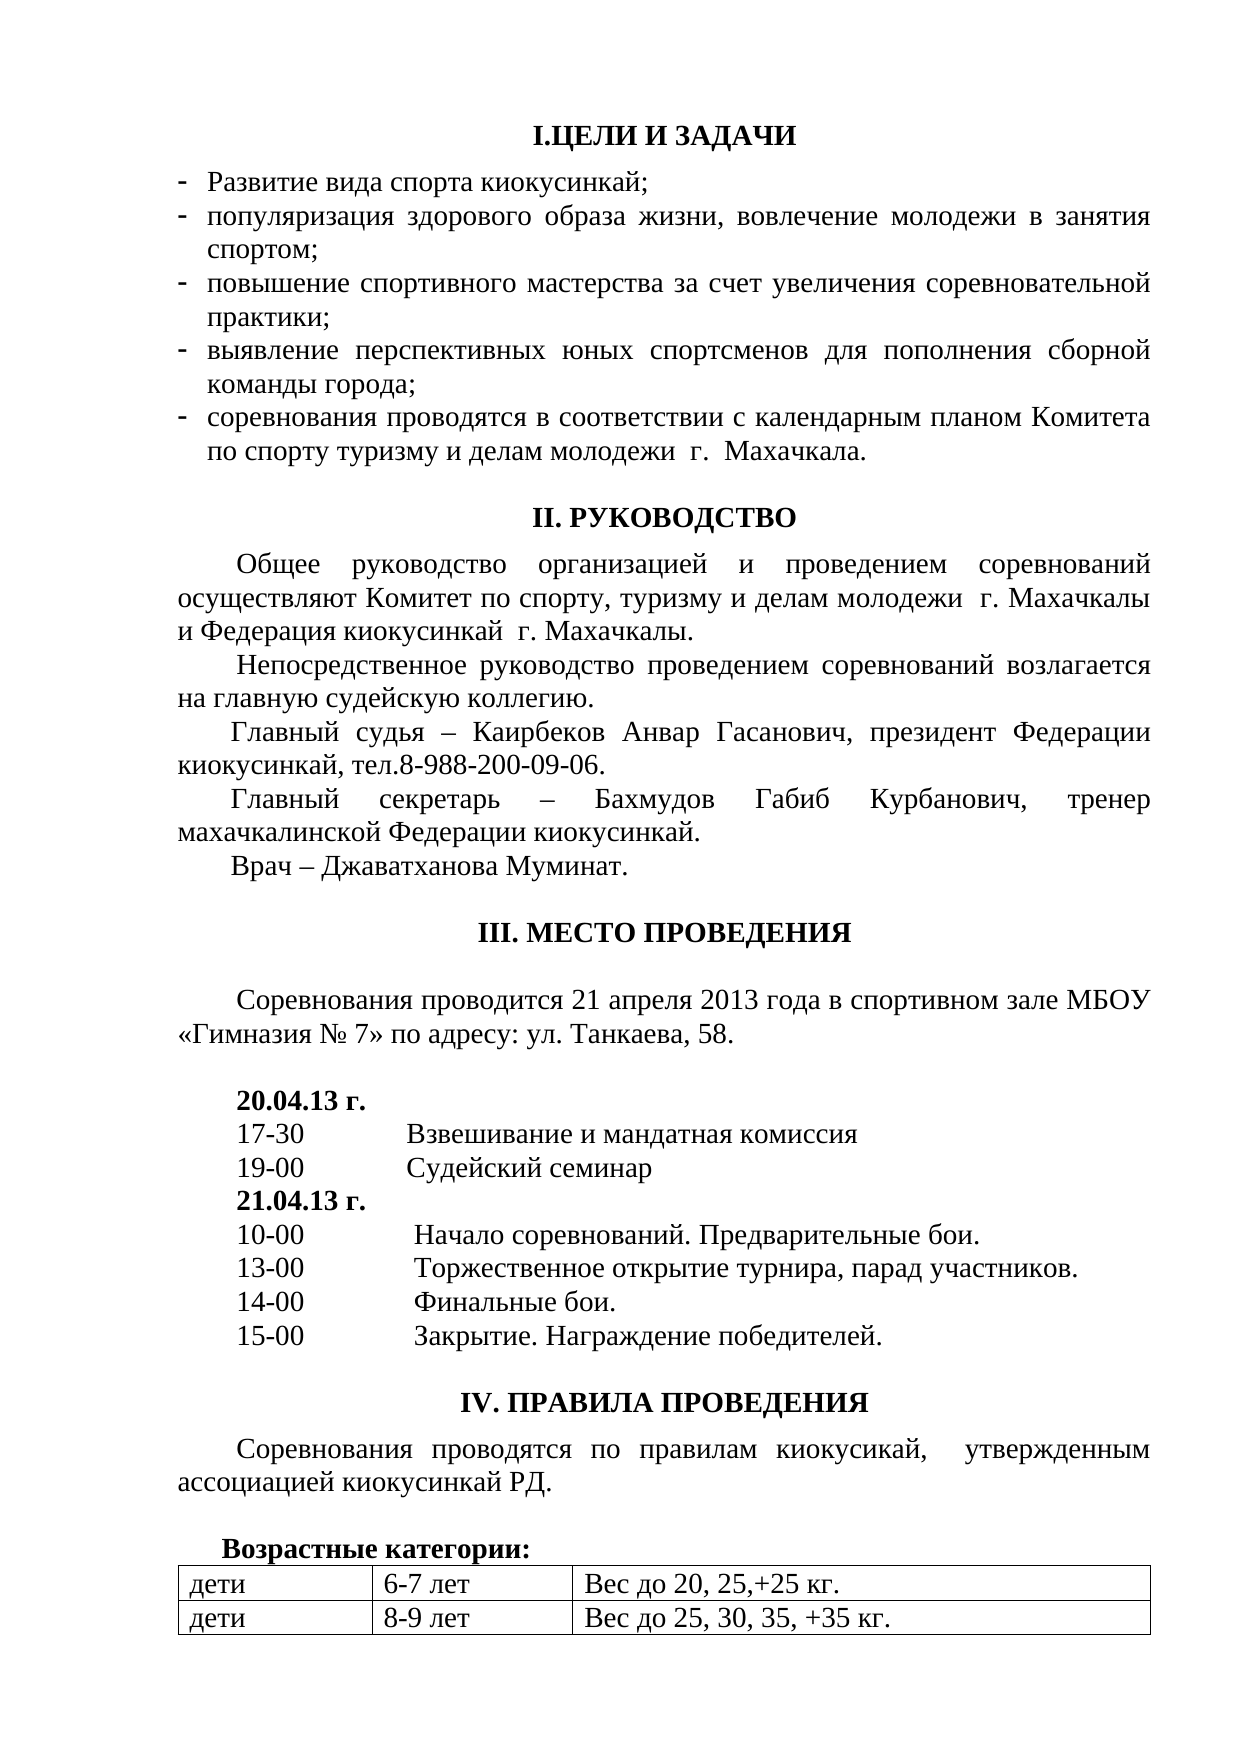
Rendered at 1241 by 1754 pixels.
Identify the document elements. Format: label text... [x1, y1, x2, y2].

list выявление перспективных юных спортсменов для пополнения сборной команды города; [177, 332, 1152, 399]
list Развитие вида спорта киокусинкай; [177, 164, 1152, 198]
text Главный секретарь – Бахмудов Габиб Курбанович, тренер махачкалинской Федерации киокусинкай. [177, 781, 1152, 848]
text 13-00 Торжественное открытие турнира, парад участников. [177, 1251, 1152, 1284]
list повышение спортивного мастерства за счет увеличения соревновательной практики; [177, 265, 1152, 332]
subtitle I.ЦЕЛИ И ЗАДАЧИ [177, 118, 1152, 152]
text Главный судья – Каирбеков Анвар Гасанович, президент Федерации киокусинкай, тел.8-988-200-09-06. [177, 714, 1152, 781]
table_header дети [179, 1566, 372, 1599]
subtitle IV. ПРАВИЛА ПРОВЕДЕНИЯ [177, 1385, 1152, 1418]
text 15-00 Закрытие. Награждение победителей. [177, 1318, 1152, 1351]
table_header 6-7 лет [373, 1566, 572, 1599]
text 17-30 Взвешивание и мандатная комиссия [177, 1116, 1152, 1150]
text Врач – Джаватханова Муминат. [177, 848, 1152, 882]
table_cell Вес до 25, 30, 35, +35 кг. [573, 1601, 1150, 1634]
list популяризация здорового образа жизни, вовлечение молодежи в занятия спортом; [177, 198, 1152, 265]
text Возрастные категории: [162, 1531, 1152, 1565]
text 21.04.13 г. [177, 1183, 1152, 1217]
text Соревнования проводится 21 апреля 2013 года в спортивном зале МБОУ «Гимназия № 7» по адресу: ул. Танкаева, 58. [177, 982, 1152, 1049]
text Непосредственное руководство проведением соревнований возлагается на главную судейскую коллегию. [177, 647, 1152, 714]
text 19-00 Судейский семинар [177, 1150, 1152, 1183]
text 10-00 Начало соревнований. Предварительные бои. [177, 1217, 1152, 1251]
table_header Вес до 20, 25,+25 кг. [573, 1566, 1150, 1599]
subtitle II. РУКОВОДСТВО [177, 500, 1152, 534]
table_cell дети [179, 1601, 372, 1634]
text Общее руководство организацией и проведением соревнований осуществляют Комитет по спорту, туризму и делам молодежи г. Махачкалы и Федерация киокусинкай г. Махачкалы. [177, 546, 1152, 647]
list соревнования проводятся в соответствии с календарным планом Комитета по спорту туризму и делам молодежи г. Махачкала. [177, 399, 1152, 467]
text 14-00 Финальные бои. [177, 1284, 1152, 1318]
text Соревнования проводятся по правилам киокусикай, утвержденным ассоциацией киокусинкай РД. [177, 1431, 1152, 1498]
table_cell 8-9 лет [373, 1601, 572, 1634]
text 20.04.13 г. [177, 1083, 1152, 1116]
text III. МЕСТО ПРОВЕДЕНИЯ [177, 915, 1152, 949]
